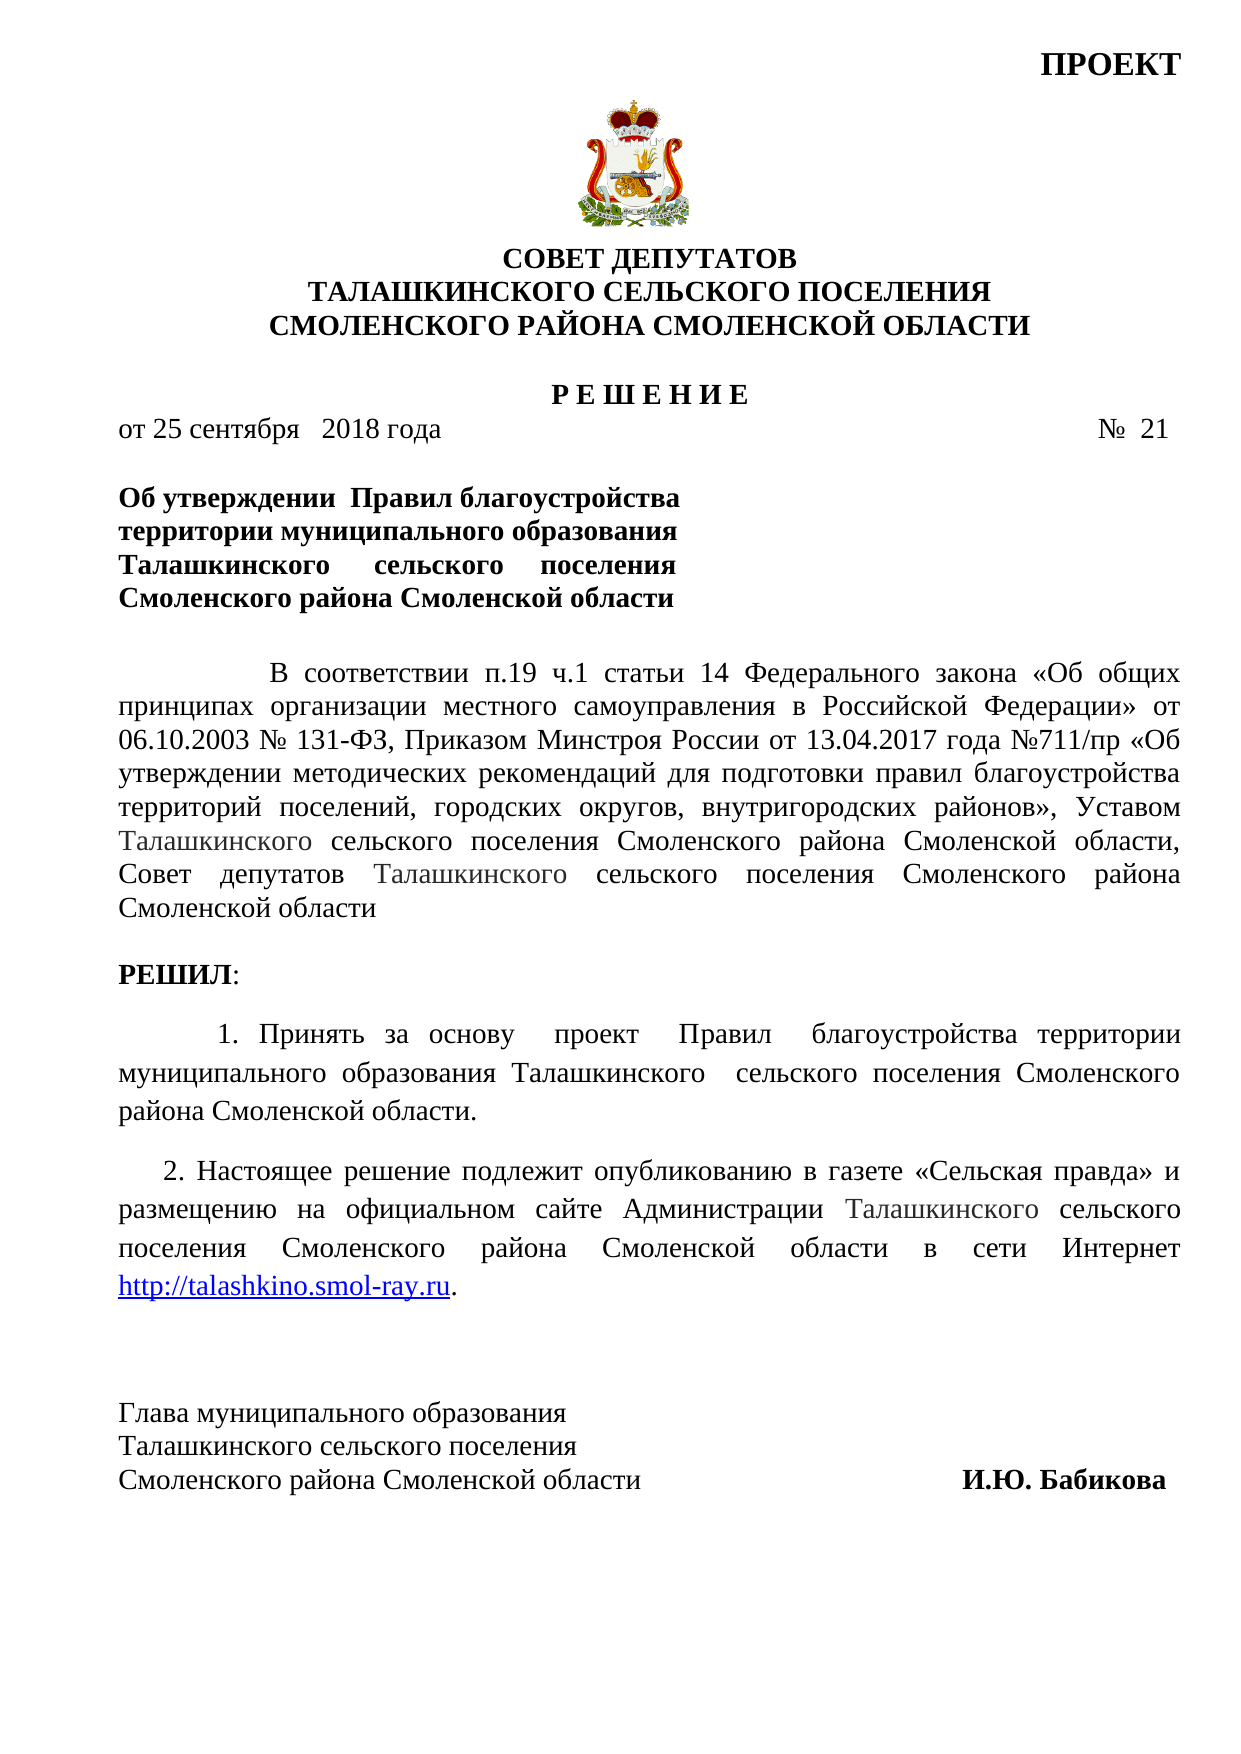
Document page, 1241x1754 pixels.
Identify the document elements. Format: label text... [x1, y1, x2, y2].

text Смоленского района Смоленской области [118, 581, 1181, 614]
text ТАЛАШКИНСКОГО СЕЛЬСКОГО ПОСЕЛЕНИЯ [118, 274, 1181, 308]
text Р Е Ш Е Н И Е [118, 377, 1181, 411]
picture [576, 98, 689, 227]
text ПРОЕКТ [118, 44, 1181, 83]
text Смоленского района Смоленской области И.Ю. Бабикова [118, 1462, 1181, 1495]
text Талашкинского сельского поселения [118, 1428, 1181, 1462]
text Глава муниципального образования [118, 1395, 1181, 1428]
text 2. Настоящее решение подлежит опубликованию в газете «Сельская правда» и размещению на официальном сайте Администрации Талашкинского сельского поселения Смоленского района Смоленской области в сети Интернет http://talashkino.smol-ray.ru. [118, 1153, 1181, 1302]
text В соответствии п.19 ч.1 статьи 14 Федерального закона «Об общих принципах организации местного самоуправления в Российской Федерации» от 06.10.2003 № 131-ФЗ, Приказом Минстроя России от 13.04.2017 года №711/пр «Об утверждении методических рекомендаций для подготовки правил благоустройства территорий поселений, городских округов, внутригородских районов», Уставом Талашкинского сельского поселения Смоленского района Смоленской области, Совет депутатов Талашкинского сельского поселения Смоленского района Смоленской области [118, 655, 1181, 923]
text Талашкинского сельского поселения [118, 547, 1181, 581]
text от 25 сентября 2018 года № 21 [118, 411, 1181, 444]
text РЕШИЛ: [118, 957, 1181, 990]
text 1. Принять за основу проект Правил благоустройства территории муниципального образования Талашкинского сельского поселения Смоленского района Смоленской области. [118, 1016, 1181, 1127]
text Об утверждении Правил благоустройства [118, 480, 1181, 513]
text СОВЕТ ДЕПУТАТОВ [118, 241, 1181, 274]
text территории муниципального образования [118, 513, 1181, 547]
text СМОЛЕНСКОГО РАЙОНА СМОЛЕНСКОЙ ОБЛАСТИ [118, 308, 1181, 342]
